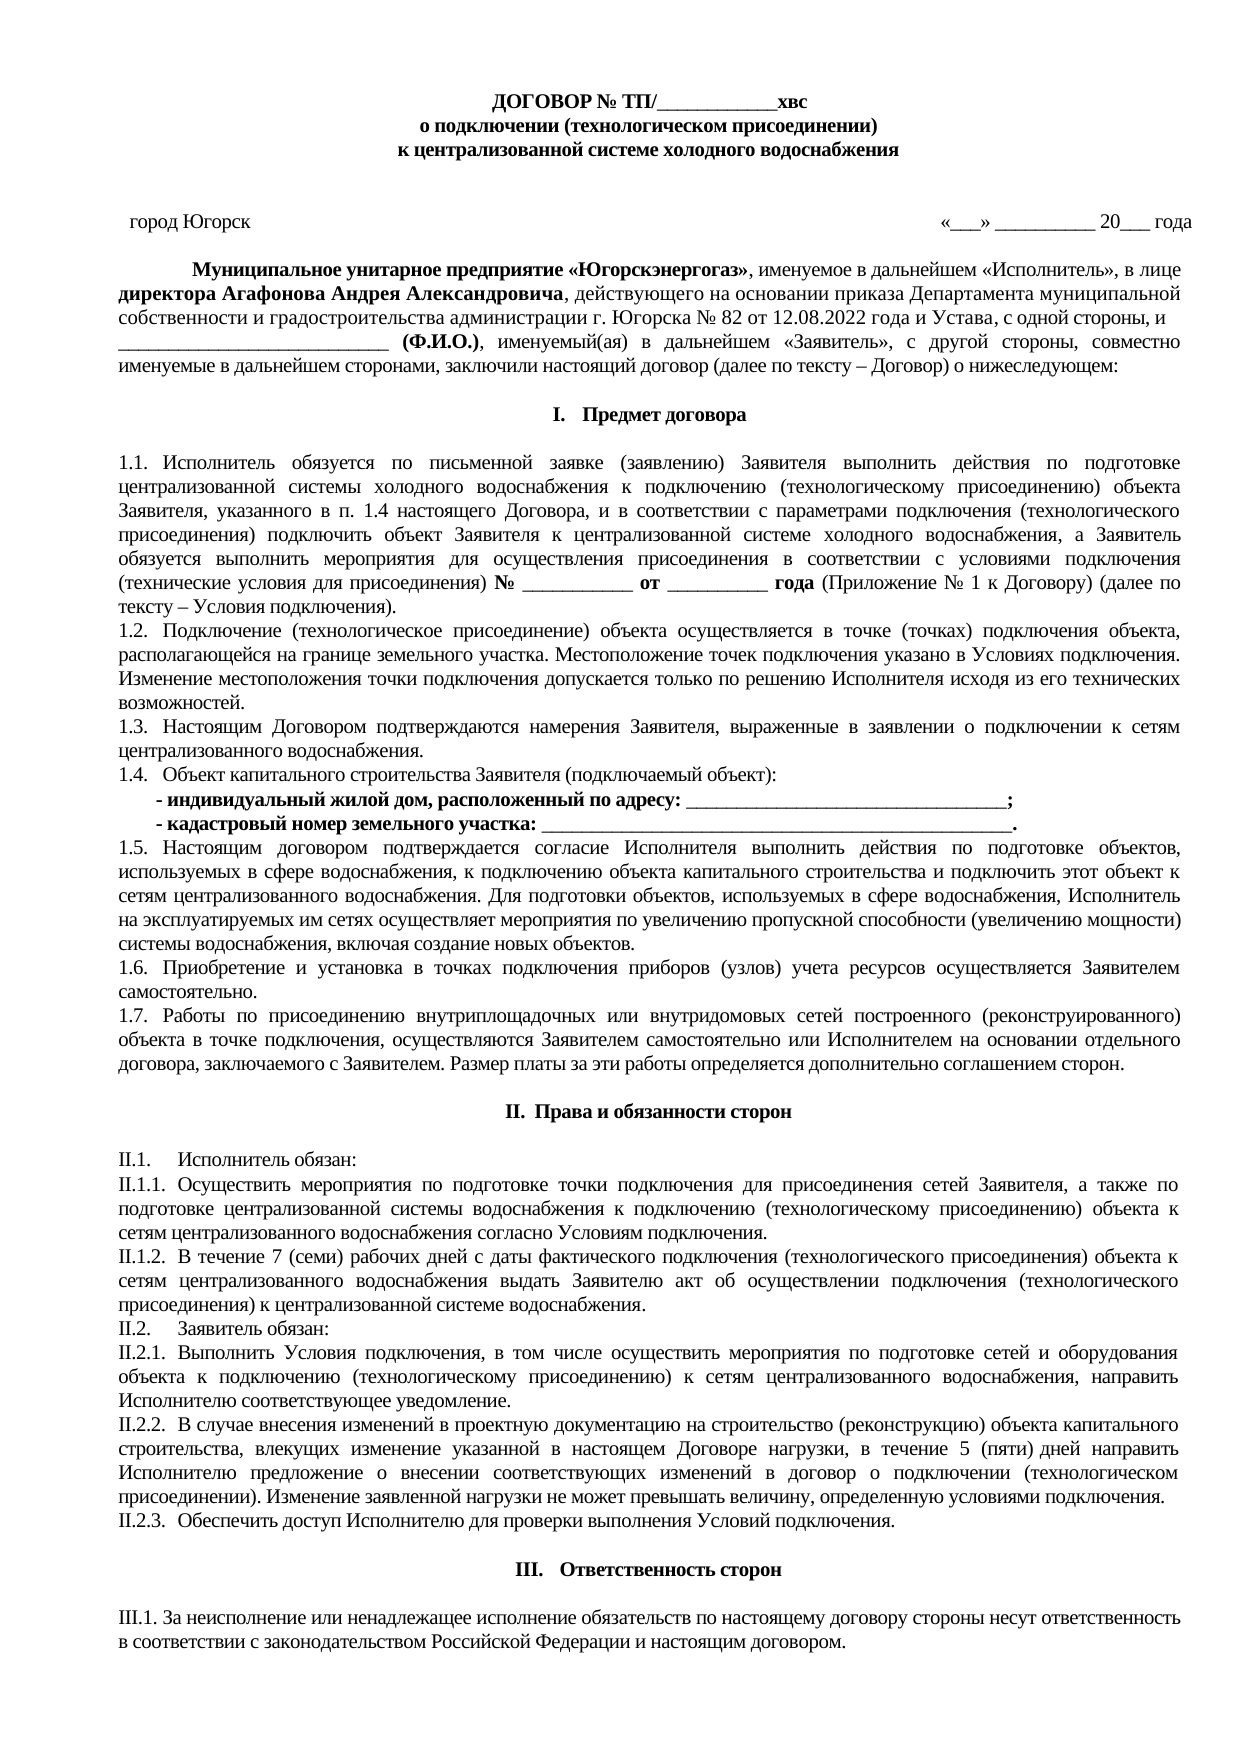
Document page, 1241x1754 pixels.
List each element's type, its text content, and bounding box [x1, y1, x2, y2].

list Предмет договора [118, 401, 1181, 426]
list В случае внесения изменений в проектную документацию на строительство (реконструкцию) объекта капитального строительства, влекущих изменение указанной в настоящем Договоре нагрузки, в течение 5 (пяти) дней направить Исполнителю предложение о внесении соответствующих изменений в договор о подключении (технологическом присоединении). Изменение заявленной нагрузки не может превышать величину, определенную условиями подключения. [118, 1412, 1179, 1508]
table_header «___» __________ 20___ года [658, 209, 1192, 233]
list В течение 7 (семи) рабочих дней с даты фактического подключения (технологического присоединения) объекта к сетям централизованного водоснабжения выдать Заявителю акт об осуществлении подключения (технологического присоединения) к централизованной системе водоснабжения. [118, 1244, 1179, 1316]
list - индивидуальный жилой дом, расположенный по адресу: ________________________________; [156, 786, 1181, 811]
list Обеспечить доступ Исполнителю для проверки выполнения Условий подключения. [118, 1508, 1179, 1532]
list Объект капитального строительства Заявителя (подключаемый объект): [118, 762, 1181, 786]
list Заявитель обязан: [118, 1316, 1179, 1340]
list - кадастровый номер земельного участка: _______________________________________________. [156, 811, 1181, 834]
table_header город Югорск [115, 209, 657, 233]
list Ответственность сторон [118, 1556, 1179, 1581]
list Работы по присоединению внутриплощадочных или внутридомовых сетей построенного (реконструированного) объекта в точке подключения, осуществляются Заявителем самостоятельно или Исполнителем на основании отдельного договора, заключаемого с Заявителем. Размер платы за эти работы определяется дополнительно соглашением сторон. [118, 1003, 1181, 1075]
text ДОГОВОР № ТП/____________хвс [118, 89, 1181, 113]
text Муниципальное унитарное предприятие «Югорскэнергогаз», именуемое в дальнейшем «Исполнитель», в лице директора Агафонова Андрея Александровича, действующего на основании приказа Департамента муниципальной собственности и градостроительства администрации г. Югорска № 82 от 12.08.2022 года и Устава, с одной стороны, и [118, 257, 1181, 329]
list Выполнить Условия подключения, в том числе осуществить мероприятия по подготовке сетей и оборудования объекта к подключению (технологическому присоединению) к сетям централизованного водоснабжения, направить Исполнителю соответствующее уведомление. [118, 1340, 1179, 1412]
text о подключении (технологическом присоединении) [118, 113, 1179, 137]
list Исполнитель обязуется по письменной заявке (заявлению) Заявителя выполнить действия по подготовке централизованной системы холодного водоснабжения к подключению (технологическому присоединению) объекта Заявителя, указанного в п. 1.4 настоящего Договора, и в соответствии с параметрами подключения (технологического присоединения) подключить объект Заявителя к централизованной системе холодного водоснабжения, а Заявитель обязуется выполнить мероприятия для осуществления присоединения в соответствии с условиями подключения (технические условия для присоединения) № ___________ от __________ года (Приложение № 1 к Договору) (далее по тексту – Условия подключения). [118, 449, 1181, 618]
list Приобретение и установка в точках подключения приборов (узлов) учета ресурсов осуществляется Заявителем самостоятельно. [118, 955, 1181, 1003]
list Исполнитель обязан: [118, 1147, 1179, 1171]
text ___________________________ (Ф.И.О.), именуемый(ая) в дальнейшем «Заявитель», с другой стороны, совместно именуемые в дальнейшем сторонами, заключили настоящий договор (далее по тексту – Договор) о нижеследующем: [118, 329, 1181, 377]
text к централизованной системе холодного водоснабжения [118, 137, 1179, 161]
list Настоящим Договором подтверждаются намерения Заявителя, выраженные в заявлении о подключении к сетям централизованного водоснабжения. [118, 714, 1181, 762]
list Осуществить мероприятия по подготовке точки подключения для присоединения сетей Заявителя, а также по подготовке централизованной системы водоснабжения к подключению (технологическому присоединению) объекта к сетям централизованного водоснабжения согласно Условиям подключения. [118, 1171, 1179, 1244]
list Права и обязанности сторон [118, 1099, 1179, 1123]
list Настоящим договором подтверждается согласие Исполнителя выполнить действия по подготовке объектов, используемых в сфере водоснабжения, к подключению объекта капитального строительства и подключить этот объект к сетям централизованного водоснабжения. Для подготовки объектов, используемых в сфере водоснабжения, Исполнитель на эксплуатируемых им сетях осуществляет мероприятия по увеличению пропускной способности (увеличению мощности) системы водоснабжения, включая создание новых объектов. [118, 834, 1181, 955]
list Подключение (технологическое присоединение) объекта осуществляется в точке (точках) подключения объекта, располагающейся на границе земельного участка. Местоположение точек подключения указано в Условиях подключения. Изменение местоположения точки подключения допускается только по решению Исполнителя исходя из его технических возможностей. [118, 618, 1181, 714]
list За неисполнение или ненадлежащее исполнение обязательств по настоящему договору стороны несут ответственность в соответствии с законодательством Российской Федерации и настоящим договором. [118, 1604, 1181, 1653]
